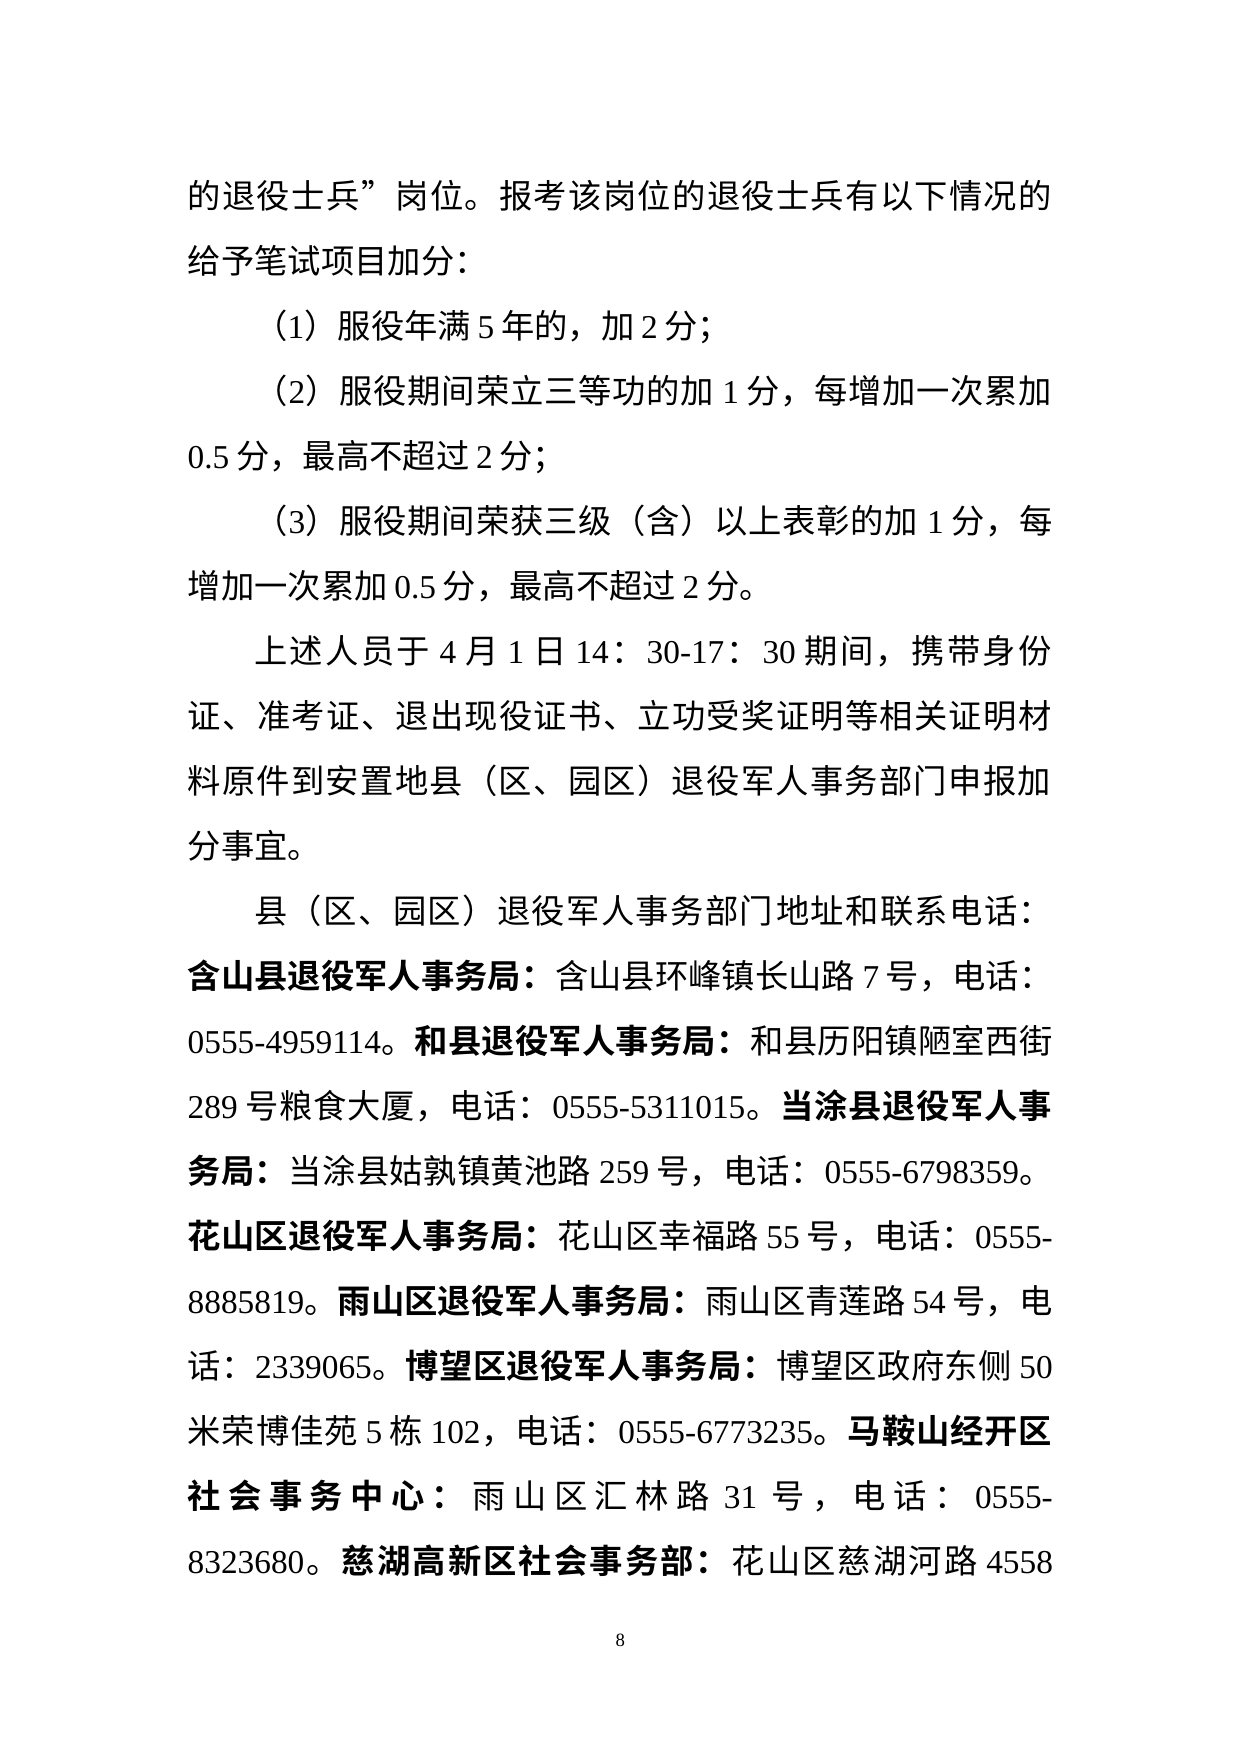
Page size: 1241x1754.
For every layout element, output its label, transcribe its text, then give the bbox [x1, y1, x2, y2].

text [187, 162, 1053, 292]
text （2）服役期间荣立三等功的加1分，每增加一次累加0.5分，最高不超过2分； [187, 357, 1053, 487]
text （1）服役年满5年的，加2分； [187, 292, 1053, 357]
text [187, 877, 1053, 1592]
text （3）服役期间荣获三级（含）以上表彰的加1分，每增加一次累加0.5分，最高不超过2分。 [187, 487, 1053, 617]
text 上述人员于4月1日14：30-17：30期间，携带身份证、准考证、退出现役证书、立功受奖证明等相关证明材料原件到安置地县（区、园区）退役军人事务部门申报加分事宜。 [187, 617, 1053, 877]
